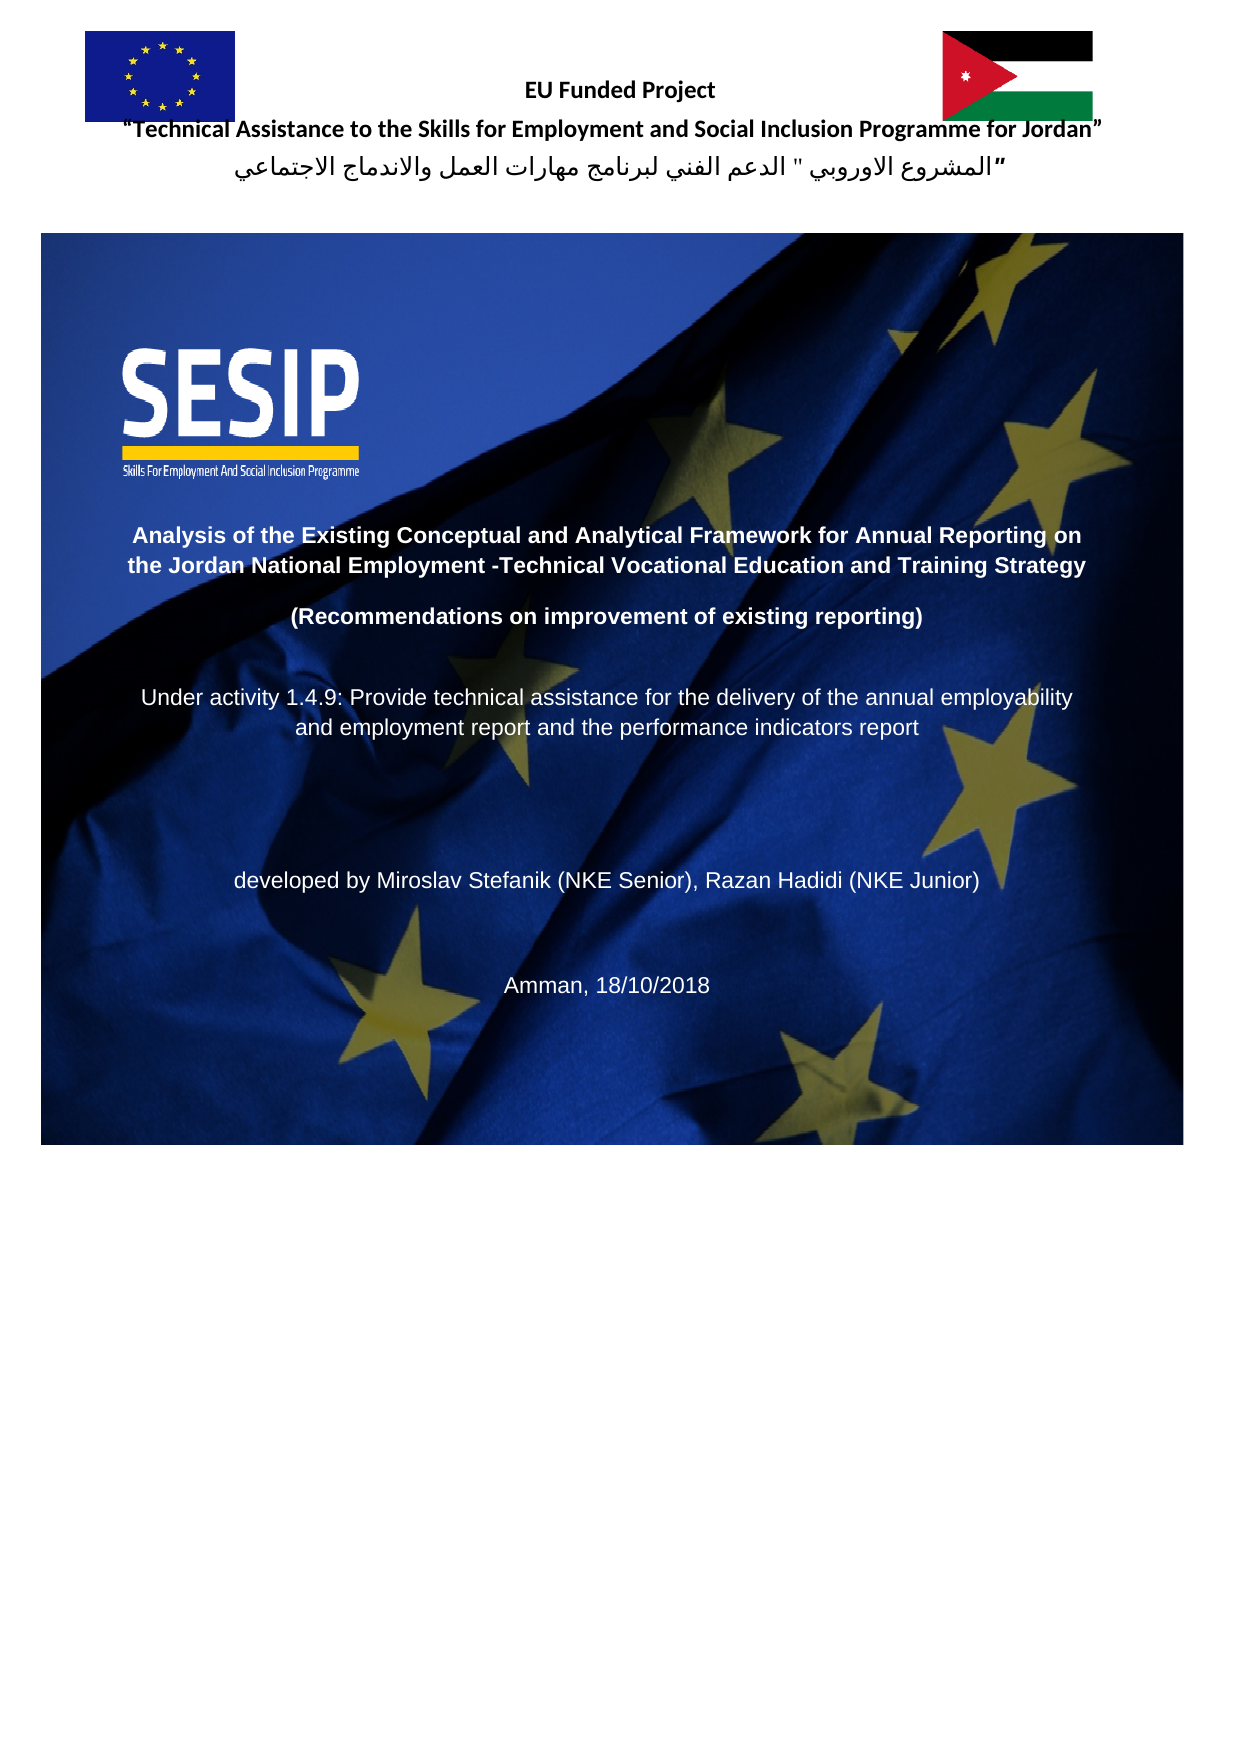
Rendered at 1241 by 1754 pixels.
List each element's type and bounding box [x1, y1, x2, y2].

picture [942, 31, 1093, 121]
picture [85, 31, 235, 122]
picture [39, 233, 1183, 1143]
